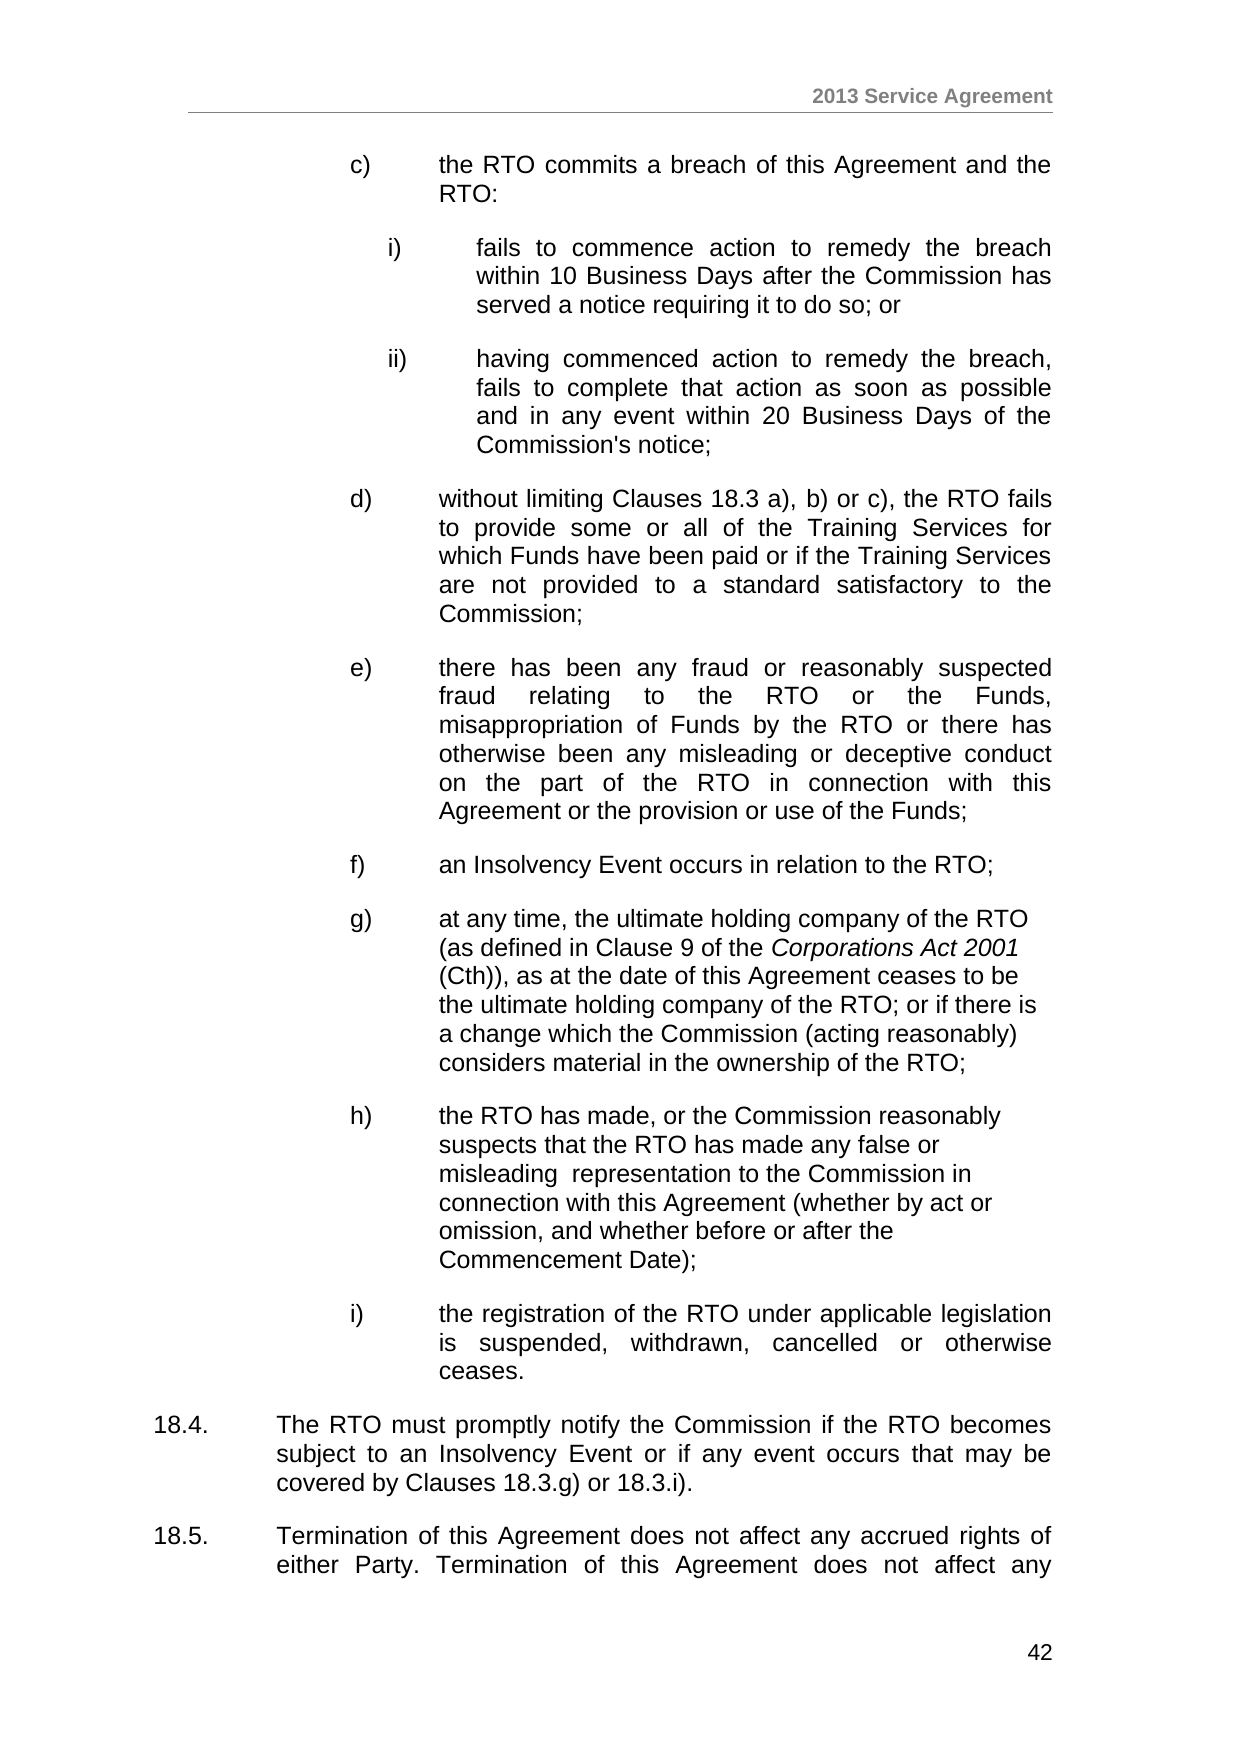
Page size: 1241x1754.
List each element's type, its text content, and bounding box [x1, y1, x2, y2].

subtitle having commenced action to remedy the breach, fails to complete that action as soon as possible and in any event within 20 Business Days of the Commission's notice; [388, 344, 1053, 459]
subtitle fails to commence action to remedy the breach within 10 Business Days after the Commission has served a notice requiring it to do so; or [388, 232, 1053, 319]
subtitle The RTO must promptly notify the Commission if the RTO becomes subject to an Insolvency Event or if any event occurs that may be covered by Clauses 18.3.g) or 18.3.i). [153, 1410, 1053, 1496]
subtitle at any time, the ultimate holding company of the RTO (as defined in Clause 9 of the Corporations Act 2001 (Cth)), as at the date of this Agreement ceases to be the ultimate holding company of the RTO; or if there is a change which the Commission (acting reasonably) considers material in the ownership of the RTO; [350, 904, 1053, 1076]
subtitle there has been any fraud or reasonably suspected fraud relating to the RTO or the Funds, misappropriation of Funds by the RTO or there has otherwise been any misleading or deceptive conduct on the part of the RTO in connection with this Agreement or the provision or use of the Funds; [350, 652, 1053, 825]
subtitle an Insolvency Event occurs in relation to the RTO; [350, 850, 1053, 879]
subtitle the RTO commits a breach of this Agreement and the RTO: [350, 150, 1053, 207]
subtitle the RTO has made, or the Commission reasonably suspects that the RTO has made any false or misleading representation to the Commission in connection with this Agreement (whether by act or omission, and whether before or after the Commencement Date); [350, 1101, 1053, 1274]
subtitle without limiting Clauses 18.3 a), b) or c), the RTO fails to provide some or all of the Training Services for which Funds have been paid or if the Training Services are not provided to a standard satisfactory to the Commission; [350, 484, 1053, 627]
subtitle the registration of the RTO under applicable legislation is suspended, withdrawn, cancelled or otherwise ceases. [350, 1299, 1053, 1385]
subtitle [153, 1521, 1053, 1579]
